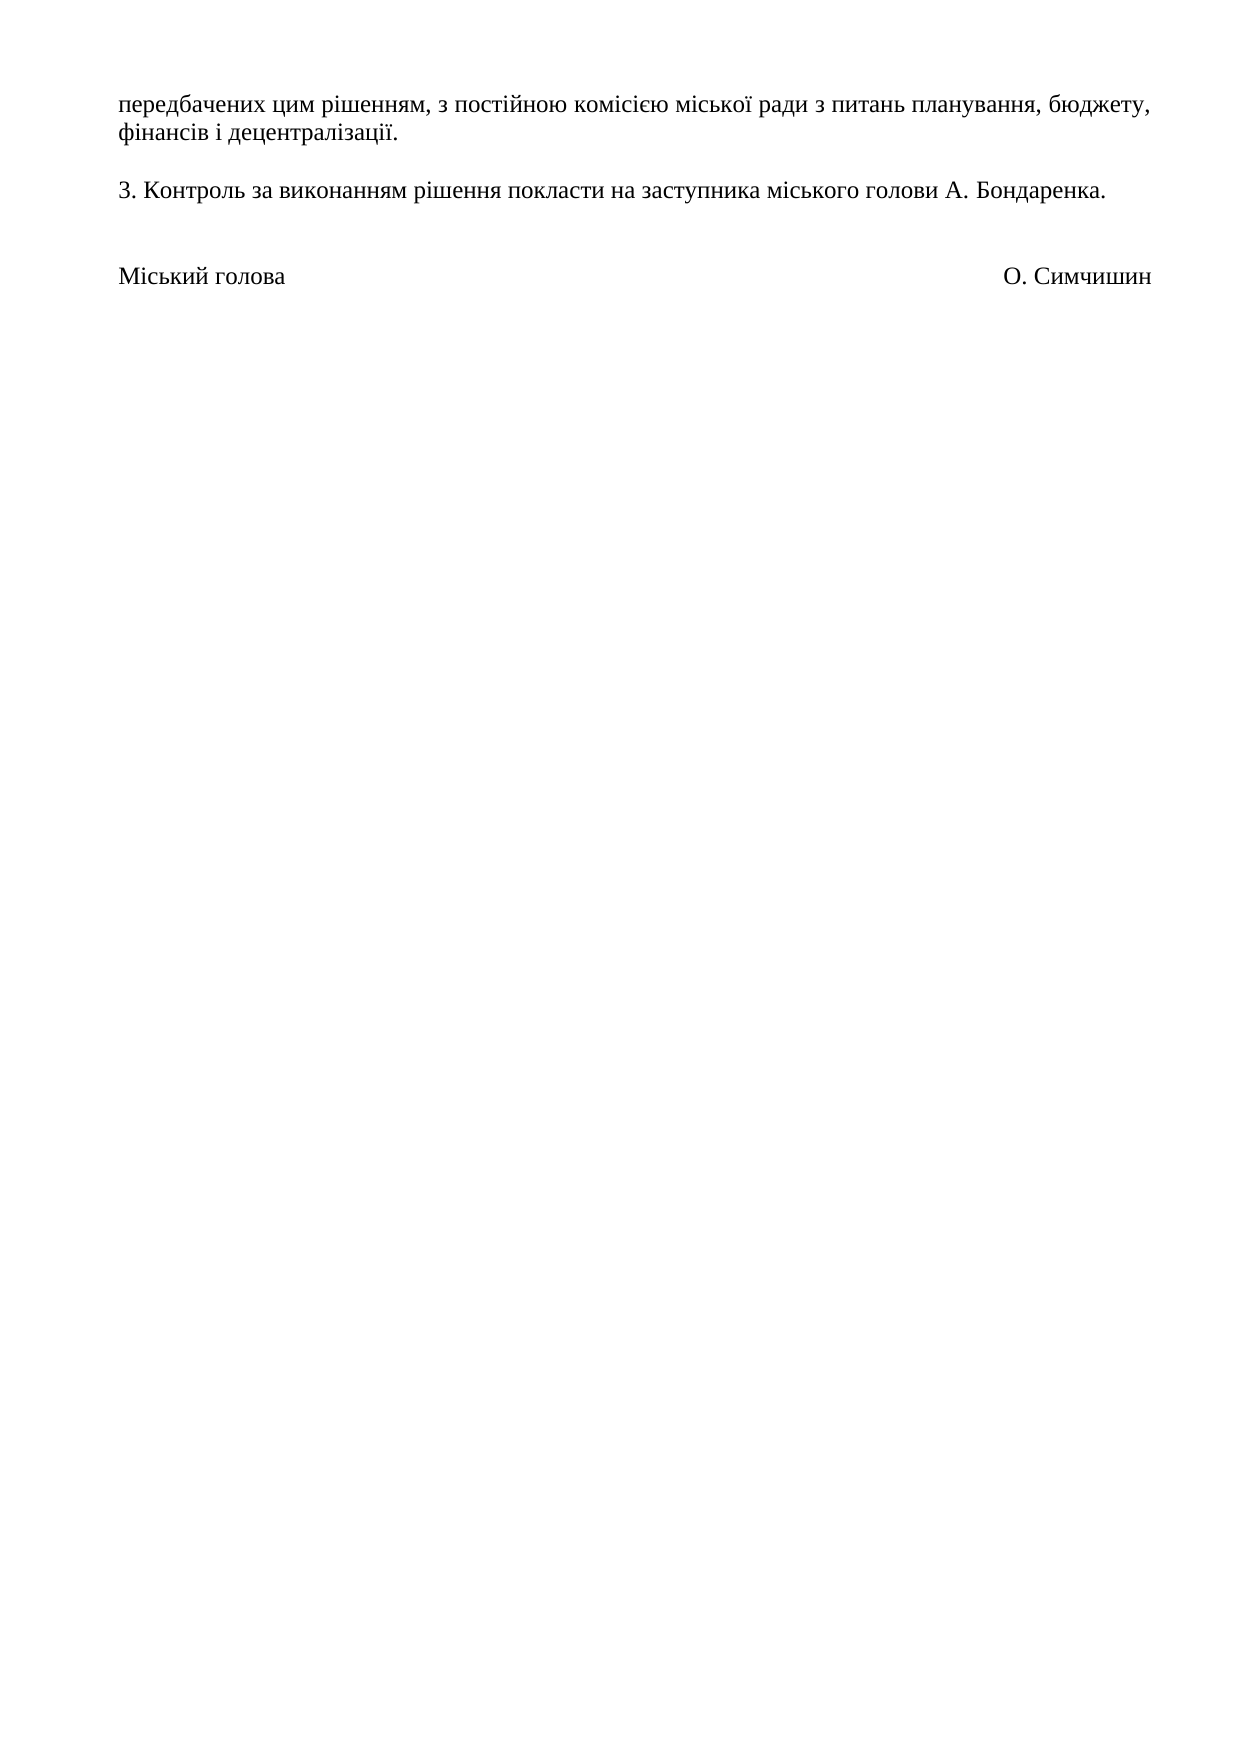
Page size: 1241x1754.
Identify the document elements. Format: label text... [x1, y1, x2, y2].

text 3. Контроль за виконанням рішення покласти на заступника міського голови А. Бондаренка. [118, 175, 1152, 204]
text Міський голова О. Симчишин [118, 261, 1152, 290]
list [118, 89, 1152, 146]
